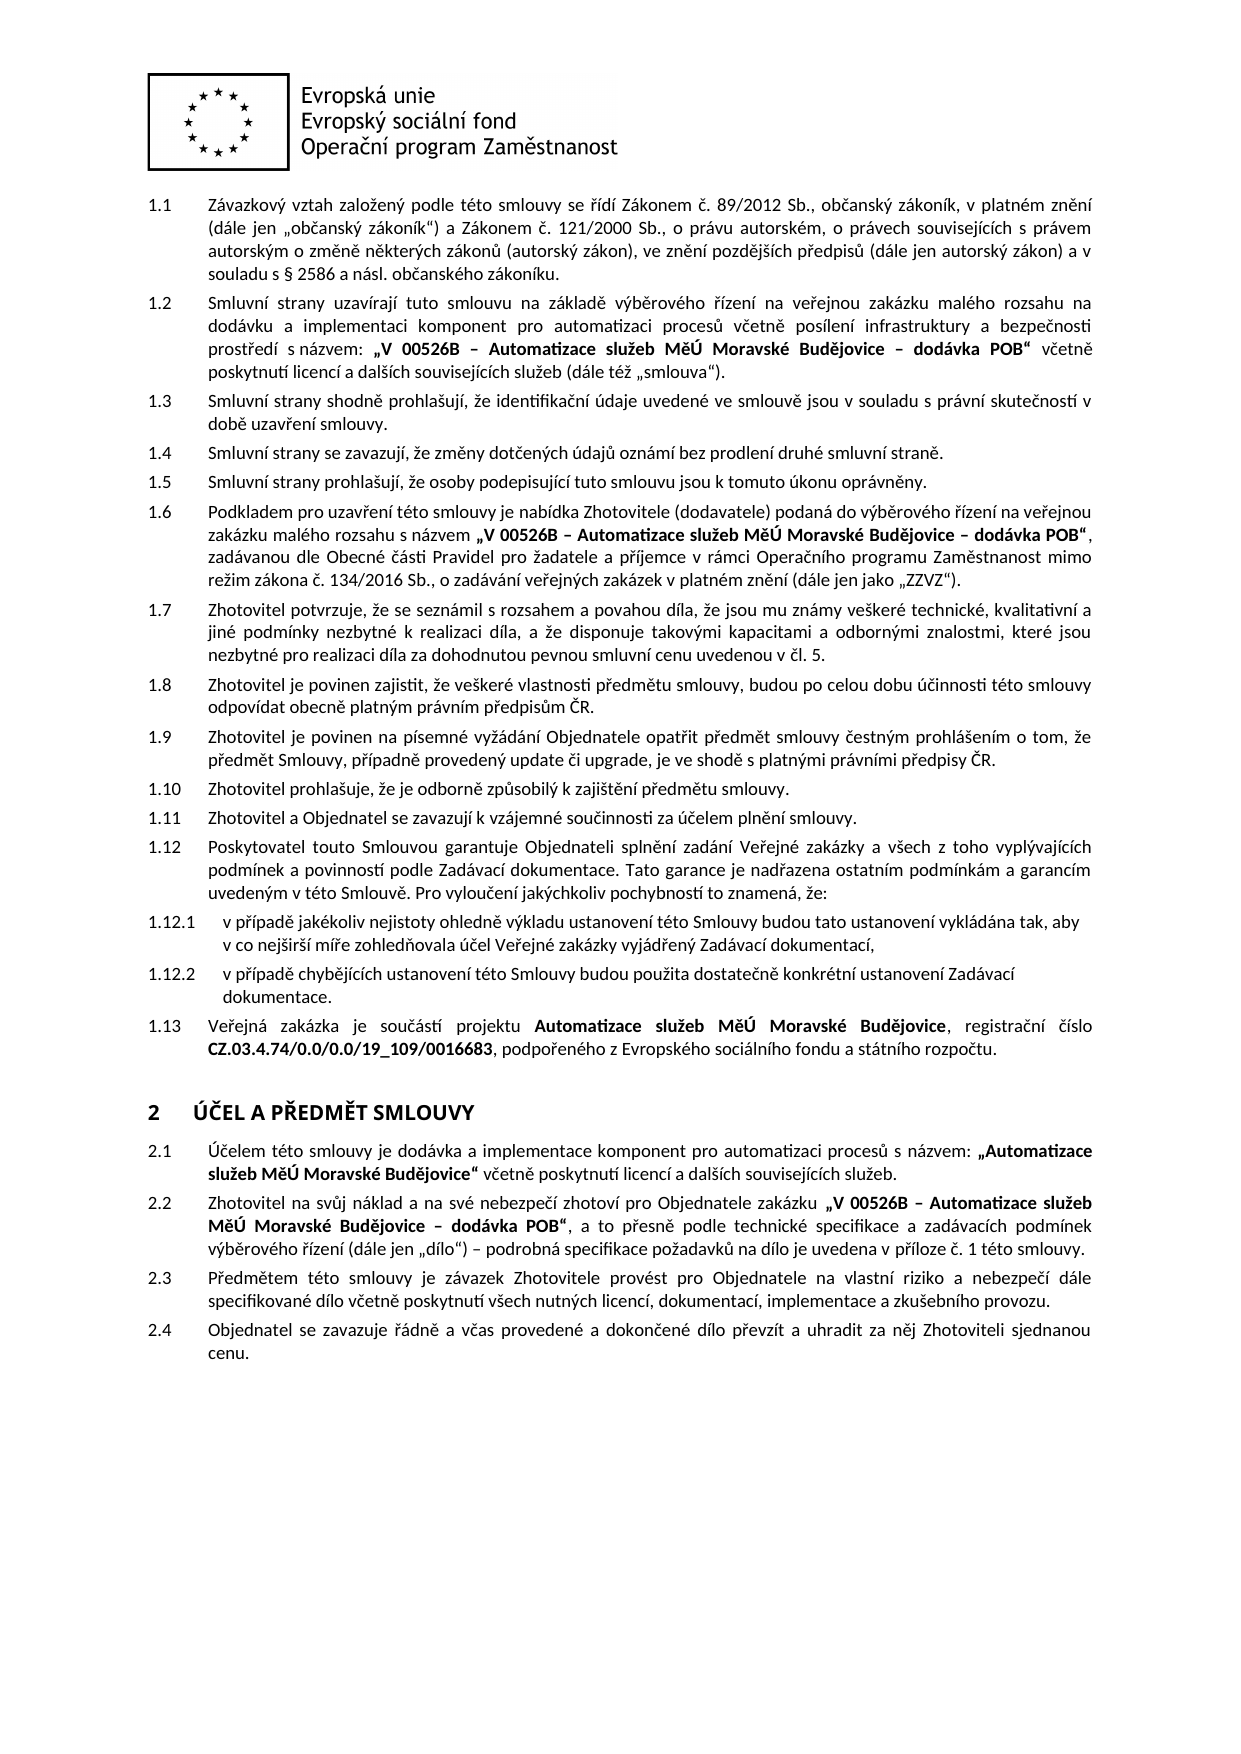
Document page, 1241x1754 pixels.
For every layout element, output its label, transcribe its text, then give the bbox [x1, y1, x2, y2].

subtitle Smluvní strany se zavazují, že změny dotčených údajů oznámí bez prodlení druhé smluvní straně. [148, 442, 1093, 464]
subtitle Smluvní strany shodně prohlašují, že identifikační údaje uvedené ve smlouvě jsou v souladu s právní skutečností v době uzavření smlouvy. [148, 389, 1093, 435]
subtitle v případě chybějících ustanovení této Smlouvy budou použita dostatečně konkrétní ustanovení Zadávací dokumentace. [148, 962, 1093, 1008]
subtitle Zhotovitel prohlašuje, že je odborně způsobilý k zajištění předmětu smlouvy. [148, 777, 1093, 800]
subtitle Smluvní strany prohlašují, že osoby podepisující tuto smlouvu jsou k tomuto úkonu oprávněny. [148, 471, 1093, 494]
subtitle Zhotovitel potvrzuje, že se seznámil s rozsahem a povahou díla, že jsou mu známy veškeré technické, kvalitativní a jiné podmínky nezbytné k realizaci díla, a že disponuje takovými kapacitami a odbornými znalostmi, které jsou nezbytné pro realizaci díla za dohodnutou pevnou smluvní cenu uvedenou v čl. 5. [148, 598, 1093, 667]
subtitle Podkladem pro uzavření této smlouvy je nabídka Zhotovitele (dodavatele) podaná do výběrového řízení na veřejnou zakázku malého rozsahu s názvem „V 00526B – Automatizace služeb MěÚ Moravské Budějovice – dodávka POB“, zadávanou dle Obecné části Pravidel pro žadatele a příjemce v rámci Operačního programu Zaměstnanost mimo režim zákona č. 134/2016 Sb., o zadávání veřejných zakázek v platném znění (dále jen jako „ZZVZ“). [148, 500, 1093, 592]
subtitle v případě jakékoliv nejistoty ohledně výkladu ustanovení této Smlouvy budou tato ustanovení vykládána tak, aby v co nejširší míře zohledňovala účel Veřejné zakázky vyjádřený Zadávací dokumentací, [148, 910, 1093, 956]
subtitle Veřejná zakázka je součástí projektu Automatizace služeb MěÚ Moravské Budějovice, registrační číslo CZ.03.4.74/0.0/0.0/19_109/0016683, podpořeného z Evropského sociálního fondu a státního rozpočtu. [148, 1014, 1093, 1060]
subtitle Zhotovitel je povinen na písemné vyžádání Objednatele opatřit předmět smlouvy čestným prohlášením o tom, že předmět Smlouvy, případně provedený update či upgrade, je ve shodě s platnými právními předpisy ČR. [148, 725, 1093, 771]
subtitle Smluvní strany uzavírají tuto smlouvu na základě výběrového řízení na veřejnou zakázku malého rozsahu na dodávku a implementaci komponent pro automatizaci procesů včetně posílení infrastruktury a bezpečnosti prostředí s názvem: „V 00526B – Automatizace služeb MěÚ Moravské Budějovice – dodávka POB“ včetně poskytnutí licencí a dalších souvisejících služeb (dále též „smlouva“). [148, 292, 1093, 383]
subtitle Poskytovatel touto Smlouvou garantuje Objednateli splnění zadání Veřejné zakázky a všech z toho vyplývajících podmínek a povinností podle Zadávací dokumentace. Tato garance je nadřazena ostatním podmínkám a garancím uvedeným v této Smlouvě. Pro vyloučení jakýchkoliv pochybností to znamená, že: [148, 835, 1093, 904]
subtitle Účelem této smlouvy je dodávka a implementace komponent pro automatizaci procesů s názvem: „Automatizace služeb MěÚ Moravské Budějovice“ včetně poskytnutí licencí a dalších souvisejících služeb. [148, 1139, 1093, 1184]
subtitle Objednatel se zavazuje řádně a včas provedené a dokončené dílo převzít a uhradit za něj Zhotoviteli sjednanou cenu. [148, 1318, 1093, 1364]
subtitle Zhotovitel a Objednatel se zavazují k vzájemné součinnosti za účelem plnění smlouvy. [148, 806, 1093, 829]
subtitle Účel a předmět smlouvy [148, 1098, 1093, 1126]
subtitle Zhotovitel je povinen zajistit, že veškeré vlastnosti předmětu smlouvy, budou po celou dobu účinnosti této smlouvy odpovídat obecně platným právním předpisům ČR. [148, 673, 1093, 719]
picture [147, 73, 618, 171]
subtitle Zhotovitel na svůj náklad a na své nebezpečí zhotoví pro Objednatele zakázku „V 00526B – Automatizace služeb MěÚ Moravské Budějovice – dodávka POB“, a to přesně podle technické specifikace a zadávacích podmínek výběrového řízení (dále jen „dílo“) – podrobná specifikace požadavků na dílo je uvedena v příloze č. 1 této smlouvy. [148, 1191, 1093, 1259]
subtitle Předmětem této smlouvy je závazek Zhotovitele provést pro Objednatele na vlastní riziko a nebezpečí dále specifikované dílo včetně poskytnutí všech nutných licencí, dokumentací, implementace a zkušebního provozu. [148, 1266, 1093, 1312]
subtitle Závazkový vztah založený podle této smlouvy se řídí Zákonem č. 89/2012 Sb., občanský zákoník, v platném znění (dále jen „občanský zákoník“) a Zákonem č. 121/2000 Sb., o právu autorském, o právech souvisejících s právem autorským o změně některých zákonů (autorský zákon), ve znění pozdějších předpisů (dále jen autorský zákon) a v souladu s § 2586 a násl. občanského zákoníku. [148, 194, 1093, 285]
